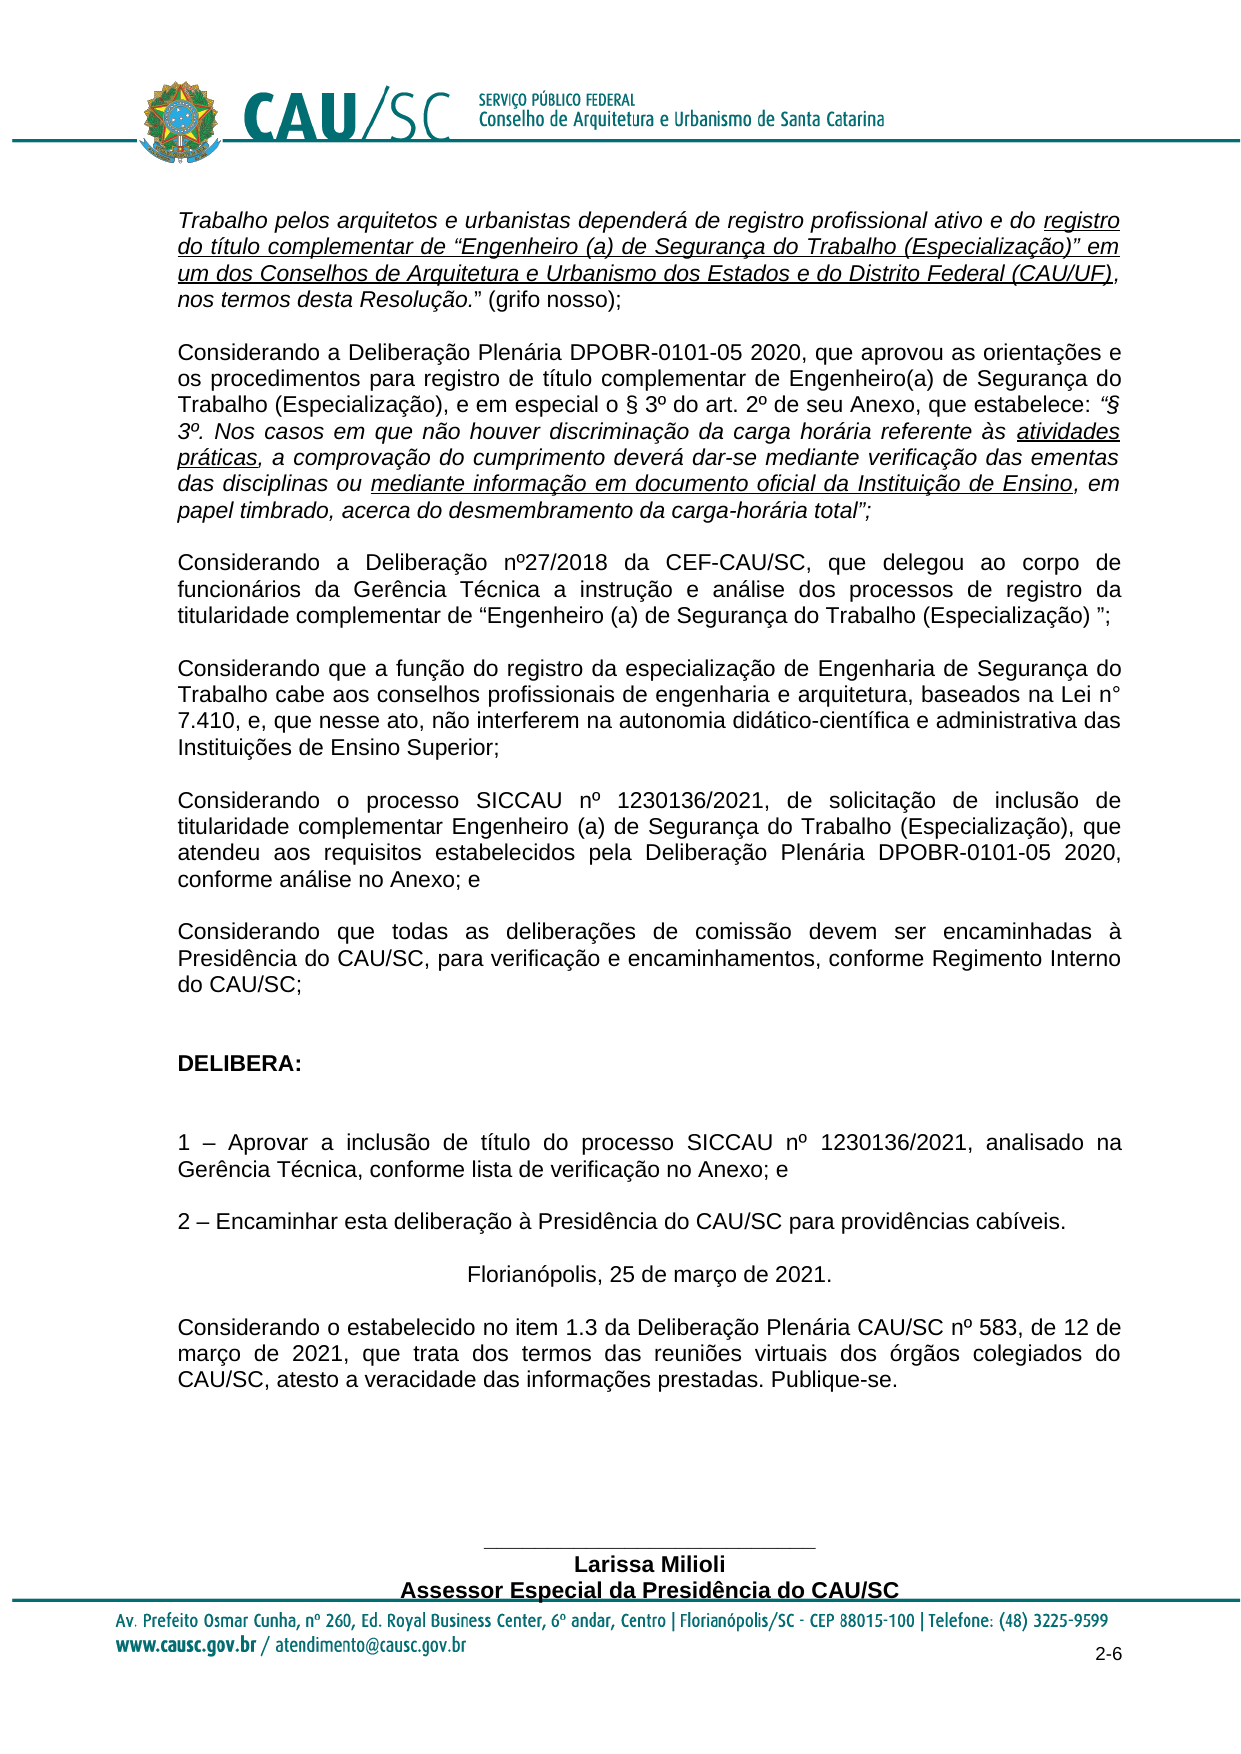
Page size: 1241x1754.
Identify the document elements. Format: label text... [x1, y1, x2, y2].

text Assessor Especial da Presidência do CAU/SC [177, 1577, 1122, 1603]
text __________________________ [177, 1524, 1122, 1551]
text 1 – Aprovar a inclusão de título do processo SICCAU nº 1230136/2021, analisado na Gerência Técnica, conforme lista de verificação no Anexo; e [177, 1129, 1122, 1182]
text 2 – Encaminhar esta deliberação à Presidência do CAU/SC para providências cabíveis. [177, 1208, 1122, 1234]
text Considerando o processo SICCAU nº 1230136/2021, de solicitação de inclusão de titularidade complementar Engenheiro (a) de Segurança do Trabalho (Especialização), que atendeu aos requisitos estabelecidos pela Deliberação Plenária DPOBR-0101-05 2020, conforme análise no Anexo; e [177, 787, 1122, 892]
text Considerando a Deliberação Plenária DPOBR-0101-05 2020, que aprovou as orientações e os procedimentos para registro de título complementar de Engenheiro(a) de Segurança do Trabalho (Especialização), e em especial o § 3º do art. 2º de seu Anexo, que estabelece: “§ 3º. Nos casos em que não houver discriminação da carga horária referente às atividades práticas, a comprovação do cumprimento deverá dar-se mediante verificação das ementas das disciplinas ou mediante informação em documento oficial da Instituição de Ensino, em papel timbrado, acerca do desmembramento da carga-horária total”; [177, 338, 1122, 523]
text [177, 207, 1122, 312]
text Considerando o estabelecido no item 1.3 da Deliberação Plenária CAU/SC nº 583, de 12 de março de 2021, que trata dos termos das reuniões virtuais dos órgãos colegiados do CAU/SC, atesto a veracidade das informações prestadas. Publique-se. [177, 1314, 1122, 1393]
text Considerando que todas as deliberações de comissão devem ser encaminhadas à Presidência do CAU/SC, para verificação e encaminhamentos, conforme Regimento Interno do CAU/SC; [177, 918, 1122, 997]
text Florianópolis, 25 de março de 2021. [177, 1261, 1122, 1287]
text DELIBERA: [177, 1050, 1122, 1076]
text Considerando a Deliberação nº27/2018 da CEF-CAU/SC, que delegou ao corpo de funcionários da Gerência Técnica a instrução e análise dos processos de registro da titularidade complementar de “Engenheiro (a) de Segurança do Trabalho (Especialização) ”; [177, 549, 1122, 628]
text Larissa Milioli [177, 1551, 1122, 1577]
picture [11, 0, 1241, 1747]
text Considerando que a função do registro da especialização de Engenharia de Segurança do Trabalho cabe aos conselhos profissionais de engenharia e arquitetura, baseados na Lei n° 7.410, e, que nesse ato, não interferem na autonomia didático-científica e administrativa das Instituições de Ensino Superior; [177, 655, 1122, 760]
